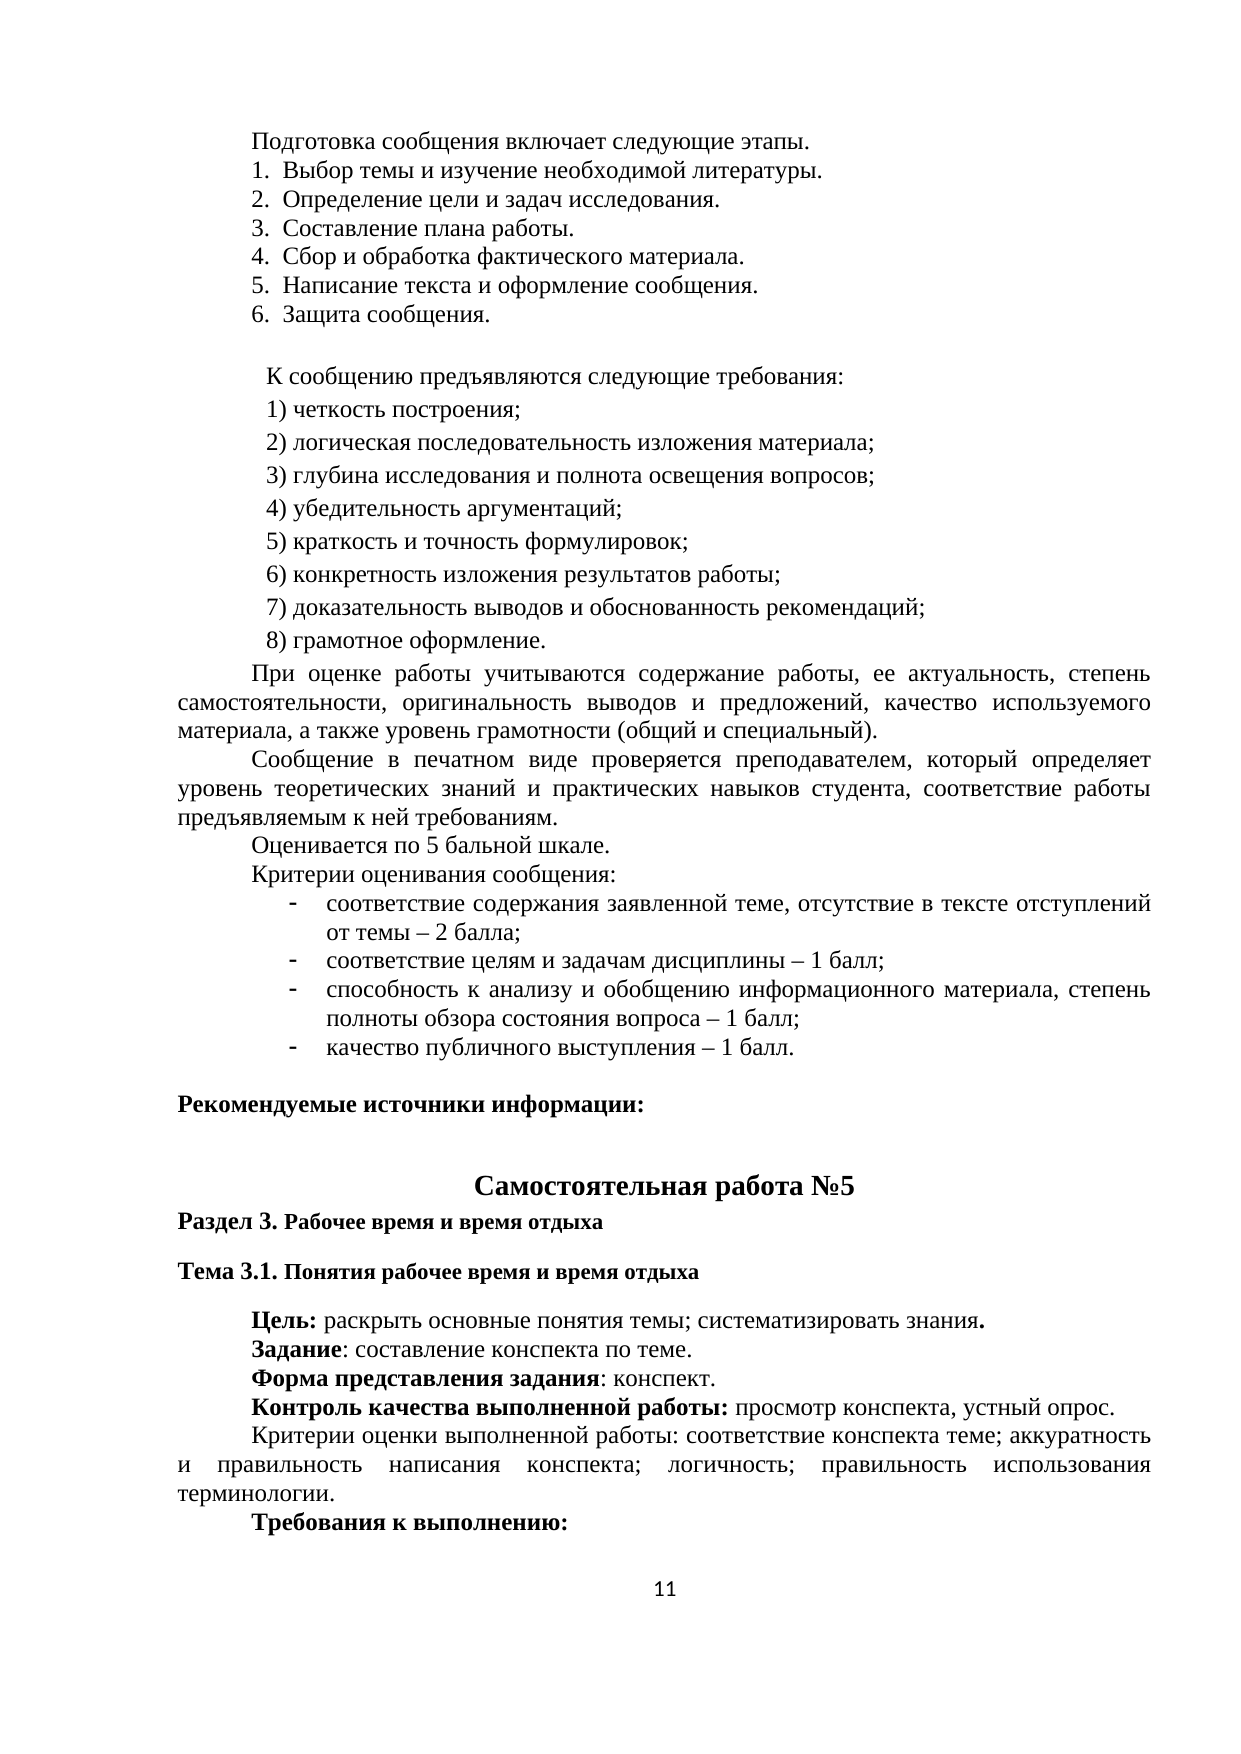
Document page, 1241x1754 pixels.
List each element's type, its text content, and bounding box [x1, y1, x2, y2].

text Цель: раскрыть основные понятия темы; систематизировать знания. [177, 1306, 1152, 1334]
text 2) логическая последовательность изложения материала; [177, 427, 1152, 456]
text К сообщению предъявляются следующие требования: [177, 361, 1152, 389]
text 4. Сбор и обработка фактического материала. [177, 241, 1152, 270]
list соответствие целям и задачам дисциплины – 1 балл; [288, 945, 1152, 974]
text 1. Выбор темы и изучение необходимой литературы. [177, 155, 1152, 184]
text Форма представления задания: конспект. [177, 1363, 1152, 1392]
list способность к анализу и обобщению информационного материала, степень полноты обзора состояния вопроса – 1 балл; [288, 974, 1152, 1032]
text Подготовка сообщения включает следующие этапы. [177, 126, 1152, 155]
text Критерии оценивания сообщения: [177, 859, 1152, 888]
text 3) глубина исследования и полнота освещения вопросов; [177, 460, 1152, 488]
list качество публичного выступления – 1 балл. [288, 1032, 1152, 1060]
text 6. Защита сообщения. [177, 299, 1152, 328]
text Тема 3.1. Понятия рабочее время и время отдыха [177, 1256, 1152, 1285]
text Контроль качества выполненной работы: просмотр конспекта, устный опрос. [177, 1392, 1152, 1421]
text 3. Составление плана работы. [177, 213, 1152, 241]
text 6) конкретность изложения результатов работы; [177, 559, 1152, 588]
text Оценивается по 5 бальной шкале. [177, 830, 1152, 859]
text 2. Определение цели и задач исследования. [177, 184, 1152, 213]
text Раздел 3. Рабочее время и время отдыха [177, 1206, 1152, 1235]
text Рекомендуемые источники информации: [177, 1089, 1152, 1118]
text Сообщение в печатном виде проверяется преподавателем, который определяет уровень теоретических знаний и практических навыков студента, соответствие работы предъявляемым к ней требованиям. [177, 744, 1152, 830]
text 7) доказательность выводов и обоснованность рекомендаций; [177, 592, 1152, 621]
text Задание: составление конспекта по теме. [177, 1334, 1152, 1363]
text 5) краткость и точность формулировок; [177, 526, 1152, 554]
text При оценке работы учитываются содержание работы, ее актуальность, степень самостоятельности, оригинальность выводов и предложений, качество используемого материала, а также уровень грамотности (общий и специальный). [177, 658, 1152, 744]
subtitle Самостоятельная работа №5 [177, 1168, 1152, 1201]
text 8) грамотное оформление. [177, 625, 1152, 654]
text 4) убедительность аргументаций; [177, 493, 1152, 522]
text 1) четкость построения; [177, 394, 1152, 422]
text 5. Написание текста и оформление сообщения. [177, 270, 1152, 299]
list соответствие содержания заявленной теме, отсутствие в тексте отступлений от темы – 2 балла; [288, 888, 1152, 945]
text Требования к выполнению: [177, 1507, 1152, 1536]
